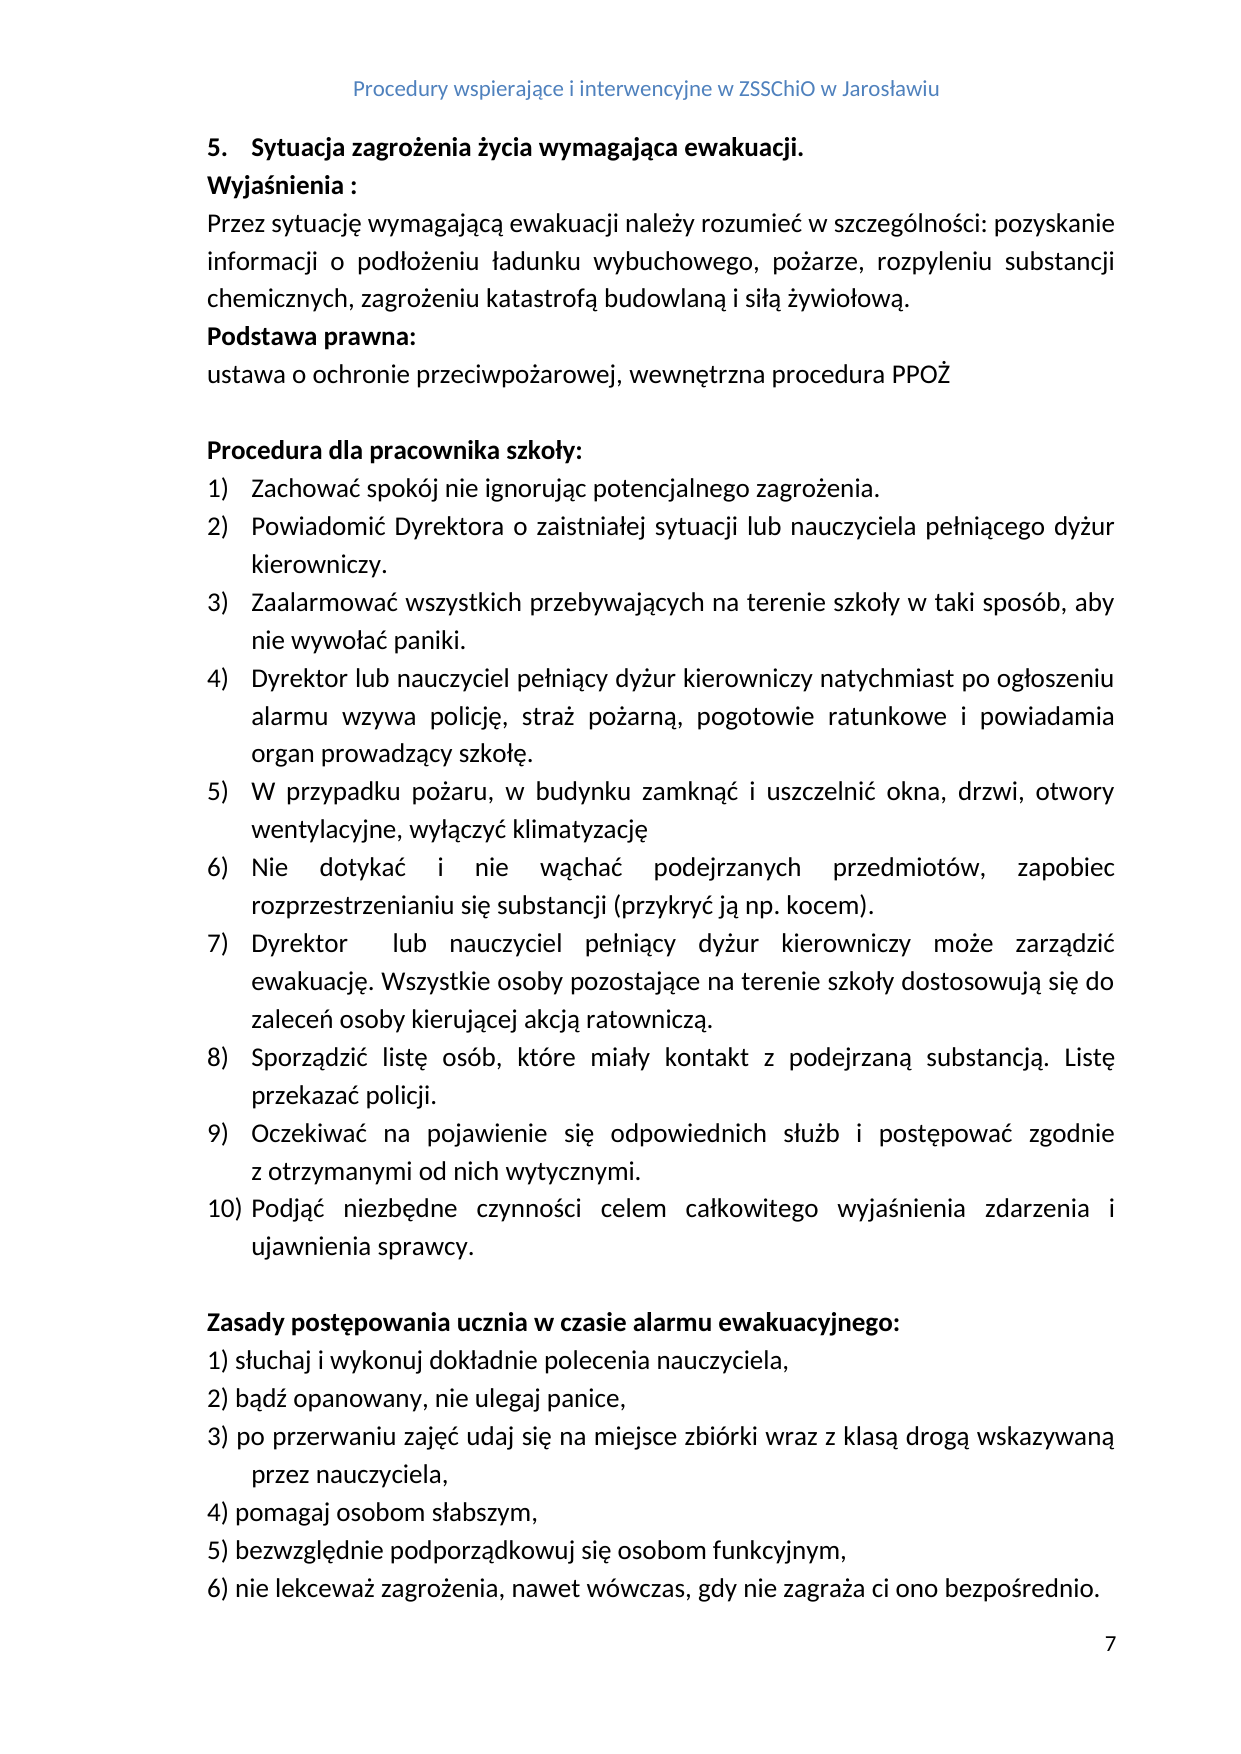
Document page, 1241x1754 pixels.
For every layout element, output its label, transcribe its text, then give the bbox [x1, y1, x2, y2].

list Powiadomić Dyrektora o zaistniałej sytuacji lub nauczyciela pełniącego dyżur kierowniczy. [207, 509, 1116, 580]
text 4) pomagaj osobom słabszym, [207, 1495, 1116, 1528]
text Procedura dla pracownika szkoły: [207, 433, 1116, 466]
text Zasady postępowania ucznia w czasie alarmu ewakuacyjnego: [207, 1305, 1116, 1338]
list Podjąć niezbędne czynności celem całkowitego wyjaśnienia zdarzenia i ujawnienia sprawcy. [207, 1192, 1116, 1262]
list Dyrektor lub nauczyciel pełniący dyżur kierowniczy może zarządzić ewakuację. Wszystkie osoby pozostające na terenie szkoły dostosowują się do zaleceń osoby kierującej akcją ratowniczą. [207, 926, 1116, 1035]
list Sporządzić listę osób, które miały kontakt z podejrzaną substancją. Listę przekazać policji. [207, 1040, 1116, 1111]
list Nie dotykać i nie wąchać podejrzanych przedmiotów, zapobiec rozprzestrzenianiu się substancji (przykryć ją np. kocem). [207, 850, 1116, 921]
text 5) bezwzględnie podporządkowuj się osobom funkcyjnym, [207, 1533, 1116, 1566]
list Sytuacja zagrożenia życia wymagająca ewakuacji. [207, 130, 1116, 163]
list Zaalarmować wszystkich przebywających na terenie szkoły w taki sposób, aby nie wywołać paniki. [207, 585, 1116, 656]
list Oczekiwać na pojawienie się odpowiednich służb i postępować zgodnie z otrzymanymi od nich wytycznymi. [207, 1116, 1116, 1187]
list Zachować spokój nie ignorując potencjalnego zagrożenia. [207, 471, 1116, 504]
list W przypadku pożaru, w budynku zamknąć i uszczelnić okna, drzwi, otwory wentylacyjne, wyłączyć klimatyzację [207, 774, 1116, 845]
text 3) po przerwaniu zajęć udaj się na miejsce zbiórki wraz z klasą drogą wskazywaną przez nauczyciela, [207, 1419, 1116, 1490]
text Przez sytuację wymagającą ewakuacji należy rozumieć w szczególności: pozyskanie informacji o podłożeniu ładunku wybuchowego, pożarze, rozpyleniu substancji chemicznych, zagrożeniu katastrofą budowlaną i siłą żywiołową. [207, 206, 1116, 314]
text ustawa o ochronie przeciwpożarowej, wewnętrzna procedura PPOŻ [207, 357, 1116, 390]
list Dyrektor lub nauczyciel pełniący dyżur kierowniczy natychmiast po ogłoszeniu alarmu wzywa policję, straż pożarną, pogotowie ratunkowe i powiadamia organ prowadzący szkołę. [207, 661, 1116, 769]
text Wyjaśnienia : [207, 168, 1116, 201]
text 6) nie lekceważ zagrożenia, nawet wówczas, gdy nie zagraża ci ono bezpośrednio. [207, 1571, 1116, 1604]
text 2) bądź opanowany, nie ulegaj panice, [207, 1381, 1116, 1414]
text 1) słuchaj i wykonuj dokładnie polecenia nauczyciela, [207, 1343, 1116, 1376]
text Podstawa prawna: [207, 319, 1116, 352]
